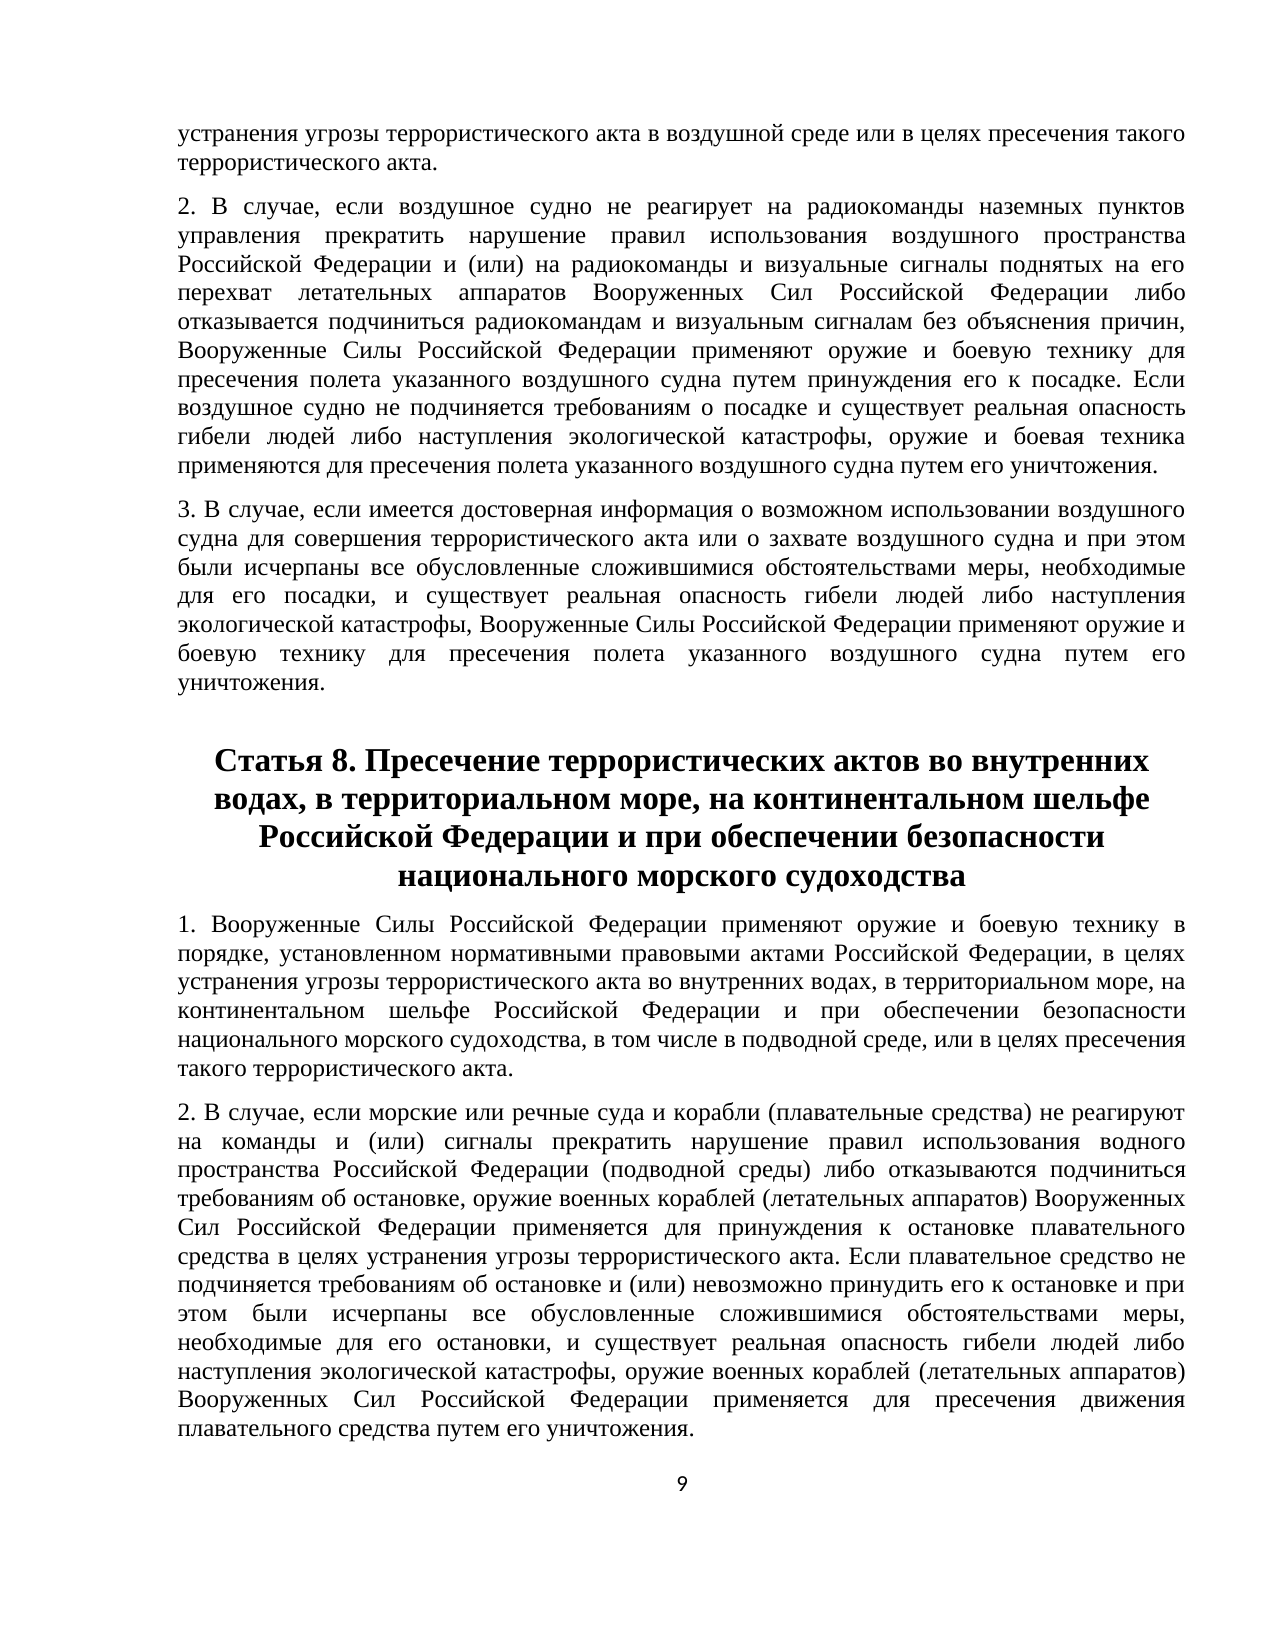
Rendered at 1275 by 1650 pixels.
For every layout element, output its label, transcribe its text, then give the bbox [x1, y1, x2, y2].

text 2. В случае, если воздушное судно не реагирует на радиокоманды наземных пунктов управления прекратить нарушение правил использования воздушного пространства Российской Федерации и (или) на радиокоманды и визуальные сигналы поднятых на его перехват летательных аппаратов Вооруженных Сил Российской Федерации либо отказывается подчиниться радиокомандам и визуальным сигналам без объяснения причин, Вооруженные Силы Российской Федерации применяют оружие и боевую технику для пресечения полета указанного воздушного судна путем принуждения его к посадке. Если воздушное судно не подчиняется требованиям о посадке и существует реальная опасность гибели людей либо наступления экологической катастрофы, оружие и боевая техника применяются для пресечения полета указанного воздушного судна путем его уничтожения. [177, 191, 1186, 479]
text 2. В случае, если морские или речные суда и корабли (плавательные средства) не реагируют на команды и (или) сигналы прекратить нарушение правил использования водного пространства Российской Федерации (подводной среды) либо отказываются подчиниться требованиям об остановке, оружие военных кораблей (летательных аппаратов) Вооруженных Сил Российской Федерации применяется для принуждения к остановке плавательного средства в целях устранения угрозы террористического акта. Если плавательное средство не подчиняется требованиям об остановке и (или) невозможно принудить его к остановке и при этом были исчерпаны все обусловленные сложившимися обстоятельствами меры, необходимые для его остановки, и существует реальная опасность гибели людей либо наступления экологической катастрофы, оружие военных кораблей (летательных аппаратов) Вооруженных Сил Российской Федерации применяется для пресечения движения плавательного средства путем его уничтожения. [177, 1097, 1186, 1442]
text Статья 8. Пресечение террористических актов во внутренних водах, в территориальном море, на континентальном шельфе Российской Федерации и при обеспечении безопасности национального морского судоходства [177, 740, 1186, 893]
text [177, 118, 1186, 176]
text 1. Вооруженные Силы Российской Федерации применяют оружие и боевую технику в порядке, установленном нормативными правовыми актами Российской Федерации, в целях устранения угрозы террористического акта во внутренних водах, в территориальном море, на континентальном шельфе Российской Федерации и при обеспечении безопасности национального морского судоходства, в том числе в подводной среде, или в целях пресечения такого террористического акта. [177, 909, 1186, 1081]
text 3. В случае, если имеется достоверная информация о возможном использовании воздушного судна для совершения террористического акта или о захвате воздушного судна и при этом были исчерпаны все обусловленные сложившимися обстоятельствами меры, необходимые для его посадки, и существует реальная опасность гибели людей либо наступления экологической катастрофы, Вооруженные Силы Российской Федерации применяют оружие и боевую технику для пресечения полета указанного воздушного судна путем его уничтожения. [177, 494, 1186, 696]
